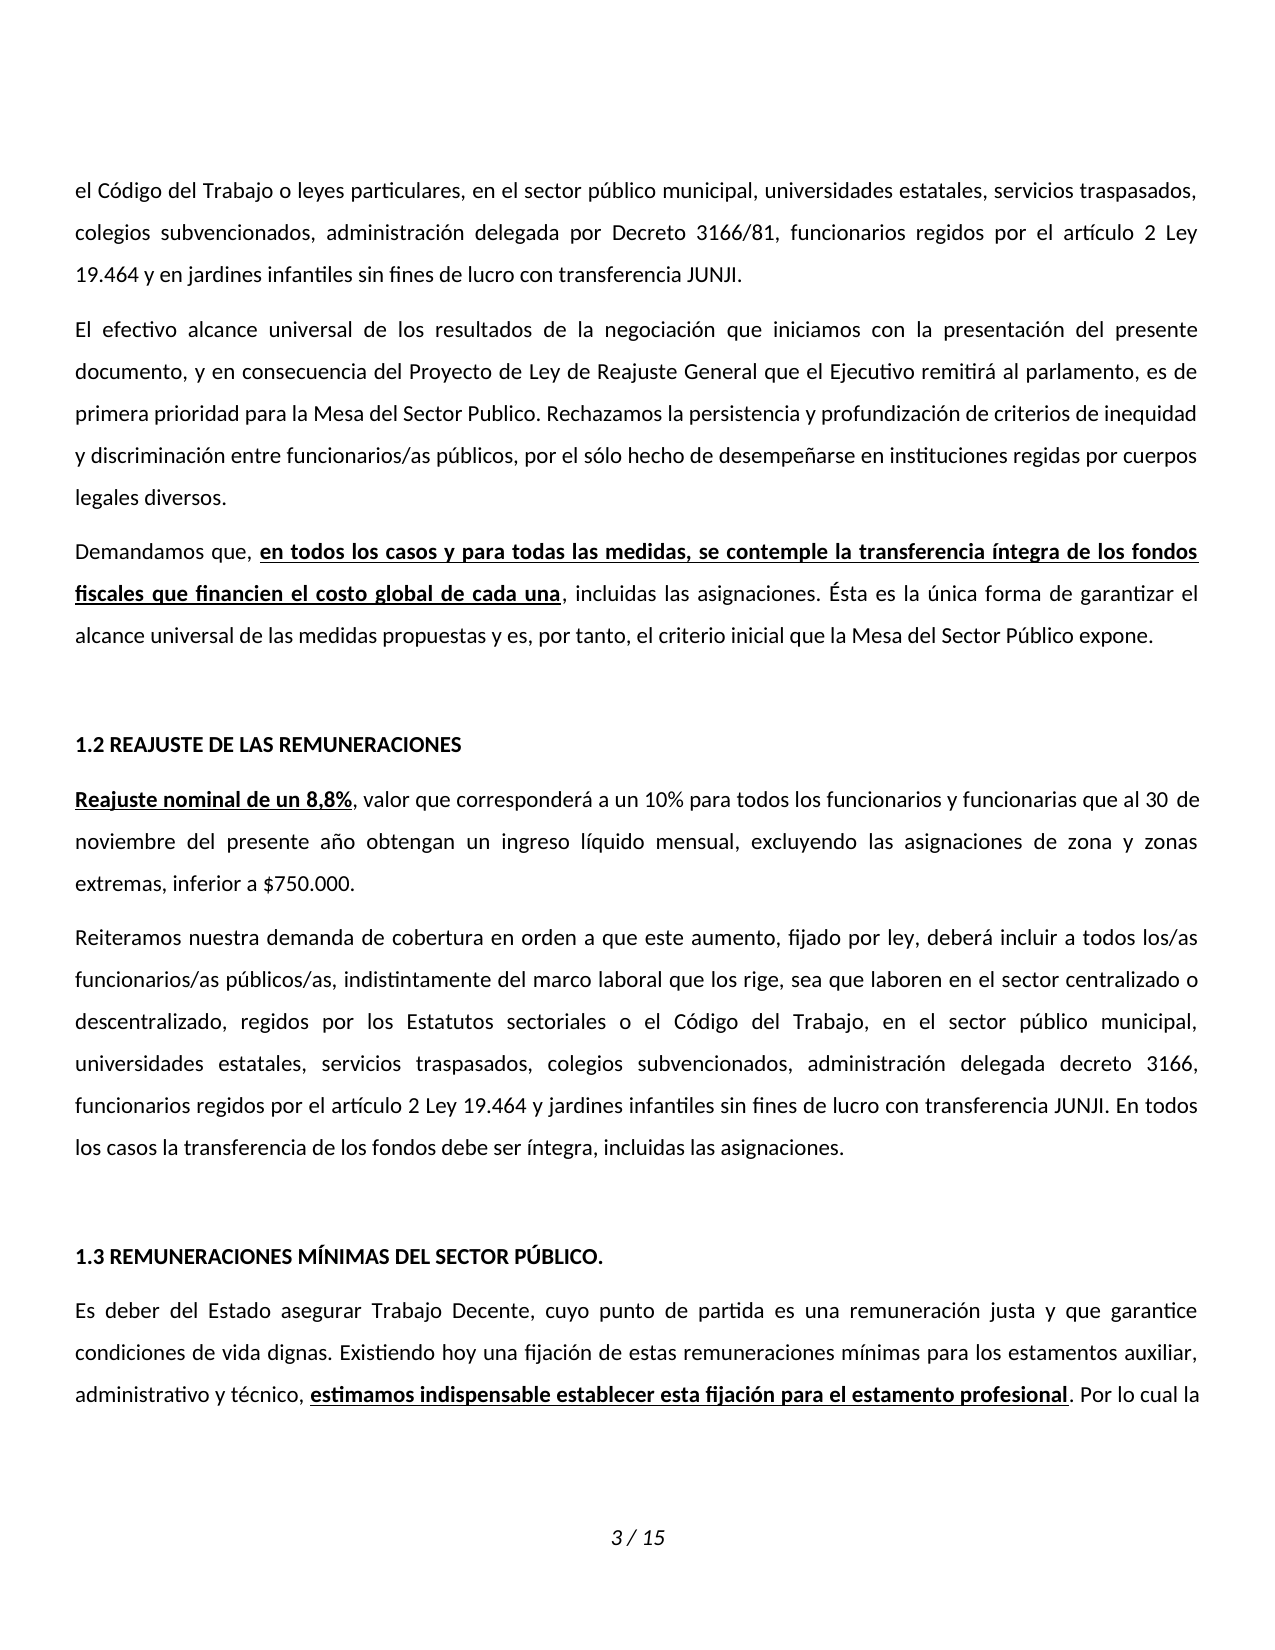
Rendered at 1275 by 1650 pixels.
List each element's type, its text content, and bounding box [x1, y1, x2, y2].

text Demandamos que, en todos los casos y para todas las medidas, se contemple la transferencia íntegra de los fondos fiscales que financien el costo global de cada una, incluidas las asignaciones. Ésta es la única forma de garantizar el alcance universal de las medidas propuestas y es, por tanto, el criterio inicial que la Mesa del Sector Público expone. [75, 537, 1200, 649]
text El efectivo alcance universal de los resultados de la negociación que iniciamos con la presentación del presente documento, y en consecuencia del Proyecto de Ley de Reajuste General que el Ejecutivo remitirá al parlamento, es de primera prioridad para la Mesa del Sector Publico. Rechazamos la persistencia y profundización de criterios de inequidad y discriminación entre funcionarios/as públicos, por el sólo hecho de desempeñarse en instituciones regidas por cuerpos legales diversos. [75, 315, 1200, 511]
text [75, 1297, 1200, 1408]
text Reiteramos nuestra demanda de cobertura en orden a que este aumento, fijado por ley, deberá incluir a todos los/as funcionarios/as públicos/as, indistintamente del marco laboral que los rige, sea que laboren en el sector centralizado o descentralizado, regidos por los Estatutos sectoriales o el Código del Trabajo, en el sector público municipal, universidades estatales, servicios traspasados, colegios subvencionados, administración delegada decreto 3166, funcionarios regidos por el artículo 2 Ley 19.464 y jardines infantiles sin fines de lucro con transferencia JUNJI. En todos los casos la transferencia de los fondos debe ser íntegra, incluidas las asignaciones. [75, 923, 1200, 1161]
text 1.3 REMUNERACIONES MÍNIMAS DEL SECTOR PÚBLICO. [75, 1242, 1200, 1270]
text Reajuste nominal de un 8,8%, valor que corresponderá a un 10% para todos los funcionarios y funcionarias que al 30 de noviembre del presente año obtengan un ingreso líquido mensual, excluyendo las asignaciones de zona y zonas extremas, inferior a $750.000. [75, 785, 1200, 897]
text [75, 177, 1200, 288]
text 1.2 REAJUSTE DE LAS REMUNERACIONES [75, 730, 1200, 758]
